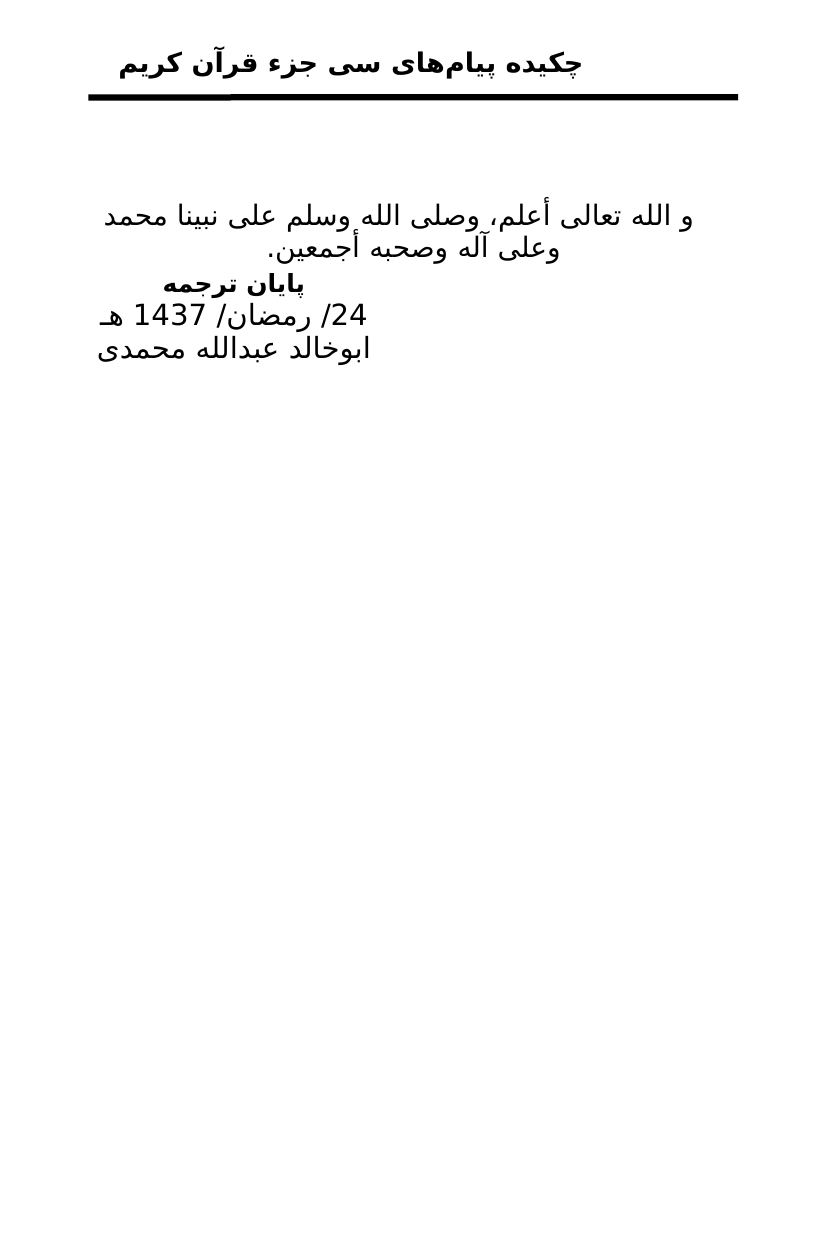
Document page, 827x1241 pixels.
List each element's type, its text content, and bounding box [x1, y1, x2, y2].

text ابوخالد عبدالله محمدی [89, 332, 408, 365]
text پایان ترجمه [89, 270, 408, 298]
text و الله تعالى أعلم، وصلى الله وسلم على نبینا محمد وعلى آله وصحبه أجمعین. [89, 199, 738, 263]
text 24/ رمضان/ 1437 هـ [89, 298, 408, 332]
